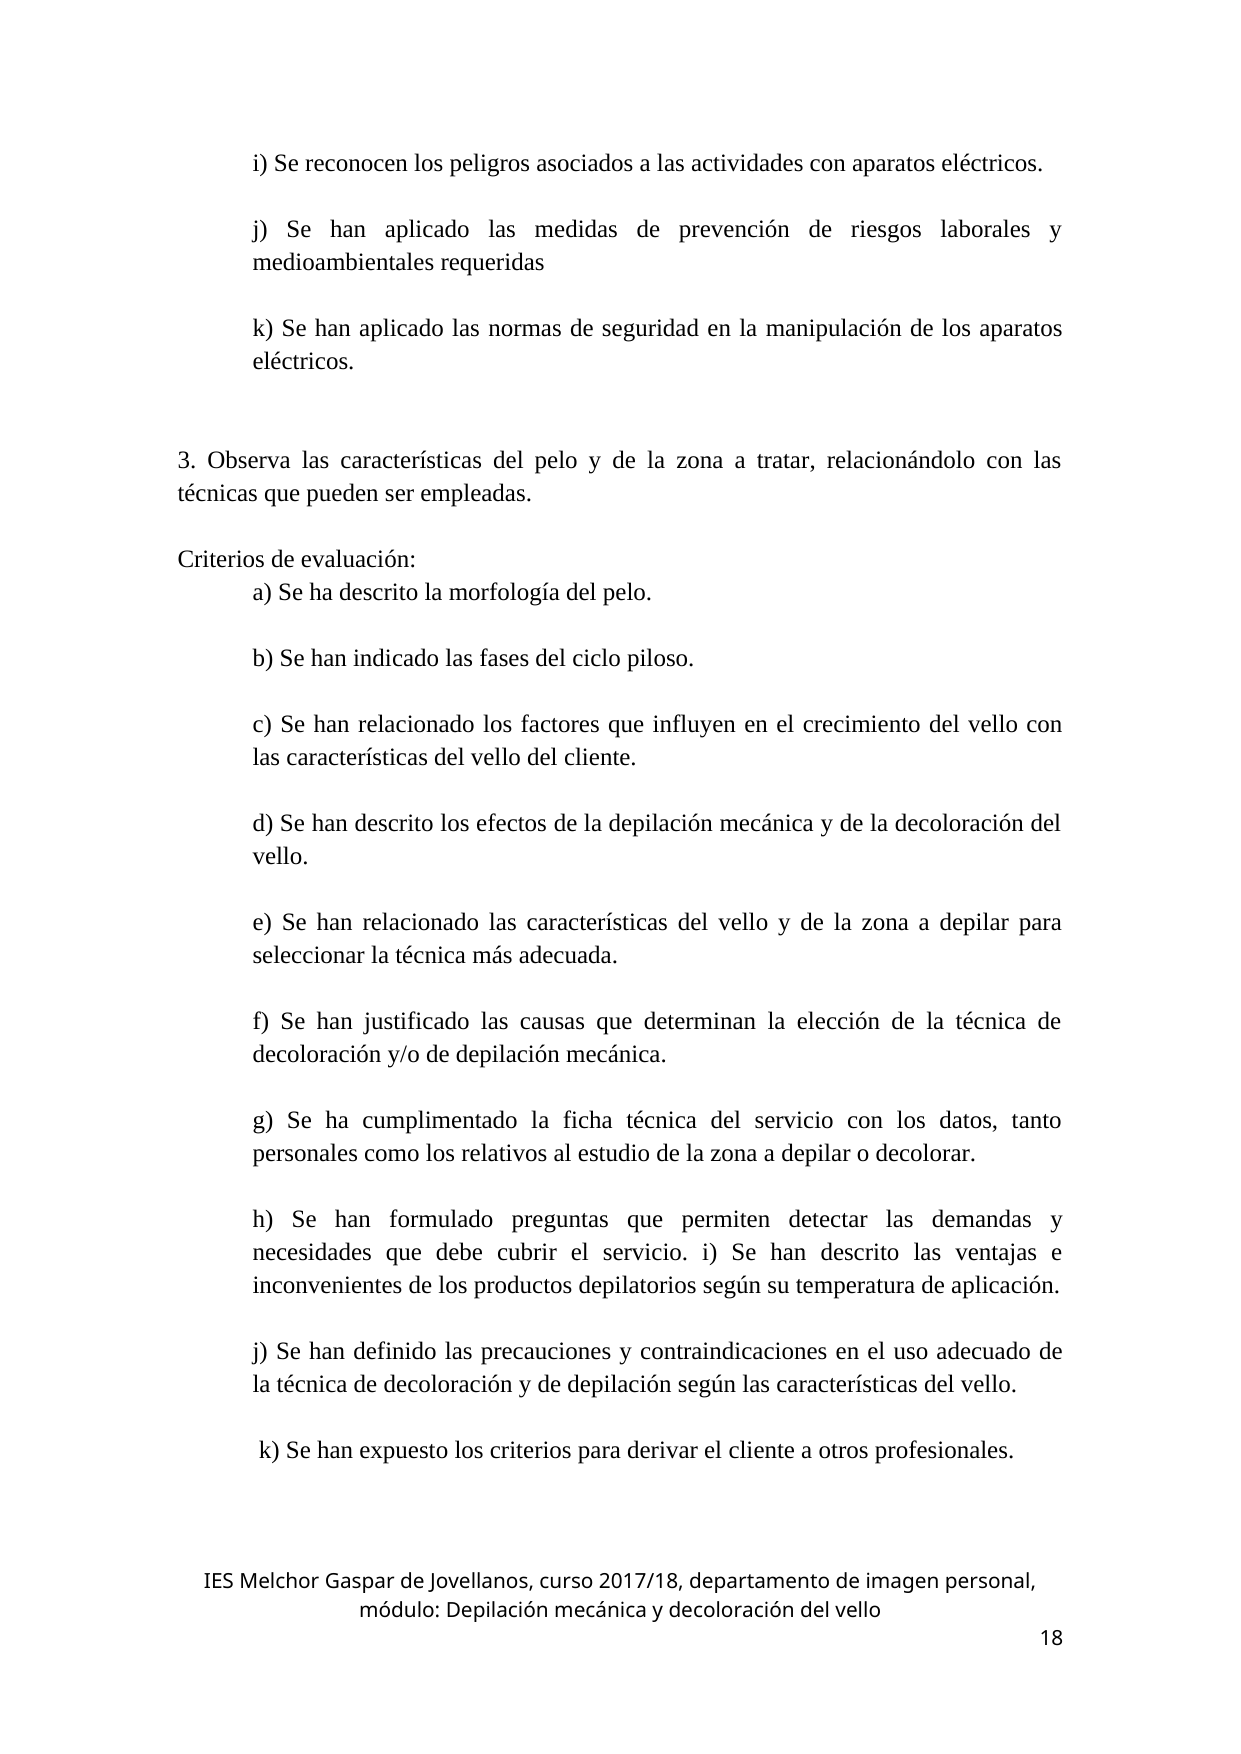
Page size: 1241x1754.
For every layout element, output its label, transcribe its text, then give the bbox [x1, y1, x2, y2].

list e) Se han relacionado las características del vello y de la zona a depilar para seleccionar la técnica más adecuada. [252, 907, 1063, 969]
list a) Se ha descrito la morfología del pelo. [252, 577, 1063, 606]
list k) Se han aplicado las normas de seguridad en la manipulación de los aparatos eléctricos. [252, 313, 1063, 374]
list d) Se han descrito los efectos de la depilación mecánica y de la decoloración del vello. [252, 808, 1063, 870]
list Criterios de evaluación: [177, 544, 1063, 573]
list k) Se han expuesto los criterios para derivar el cliente a otros profesionales. [252, 1435, 1063, 1464]
list i) Se reconocen los peligros asociados a las actividades con aparatos eléctricos. [252, 148, 1063, 176]
list 3. Observa las características del pelo y de la zona a tratar, relacionándolo con las técnicas que pueden ser empleadas. [177, 445, 1063, 507]
list g) Se ha cumplimentado la ficha técnica del servicio con los datos, tanto personales como los relativos al estudio de la zona a depilar o decolorar. [252, 1105, 1063, 1167]
list h) Se han formulado preguntas que permiten detectar las demandas y necesidades que debe cubrir el servicio. i) Se han descrito las ventajas e inconvenientes de los productos depilatorios según su temperatura de aplicación. [252, 1204, 1063, 1299]
list b) Se han indicado las fases del ciclo piloso. [252, 643, 1063, 672]
list j) Se han definido las precauciones y contraindicaciones en el uso adecuado de la técnica de decoloración y de depilación según las características del vello. [252, 1336, 1063, 1398]
list c) Se han relacionado los factores que influyen en el crecimiento del vello con las características del vello del cliente. [252, 709, 1063, 771]
list j) Se han aplicado las medidas de prevención de riesgos laborales y medioambientales requeridas [252, 214, 1063, 275]
list f) Se han justificado las causas que determinan la elección de la técnica de decoloración y/o de depilación mecánica. [252, 1006, 1063, 1068]
